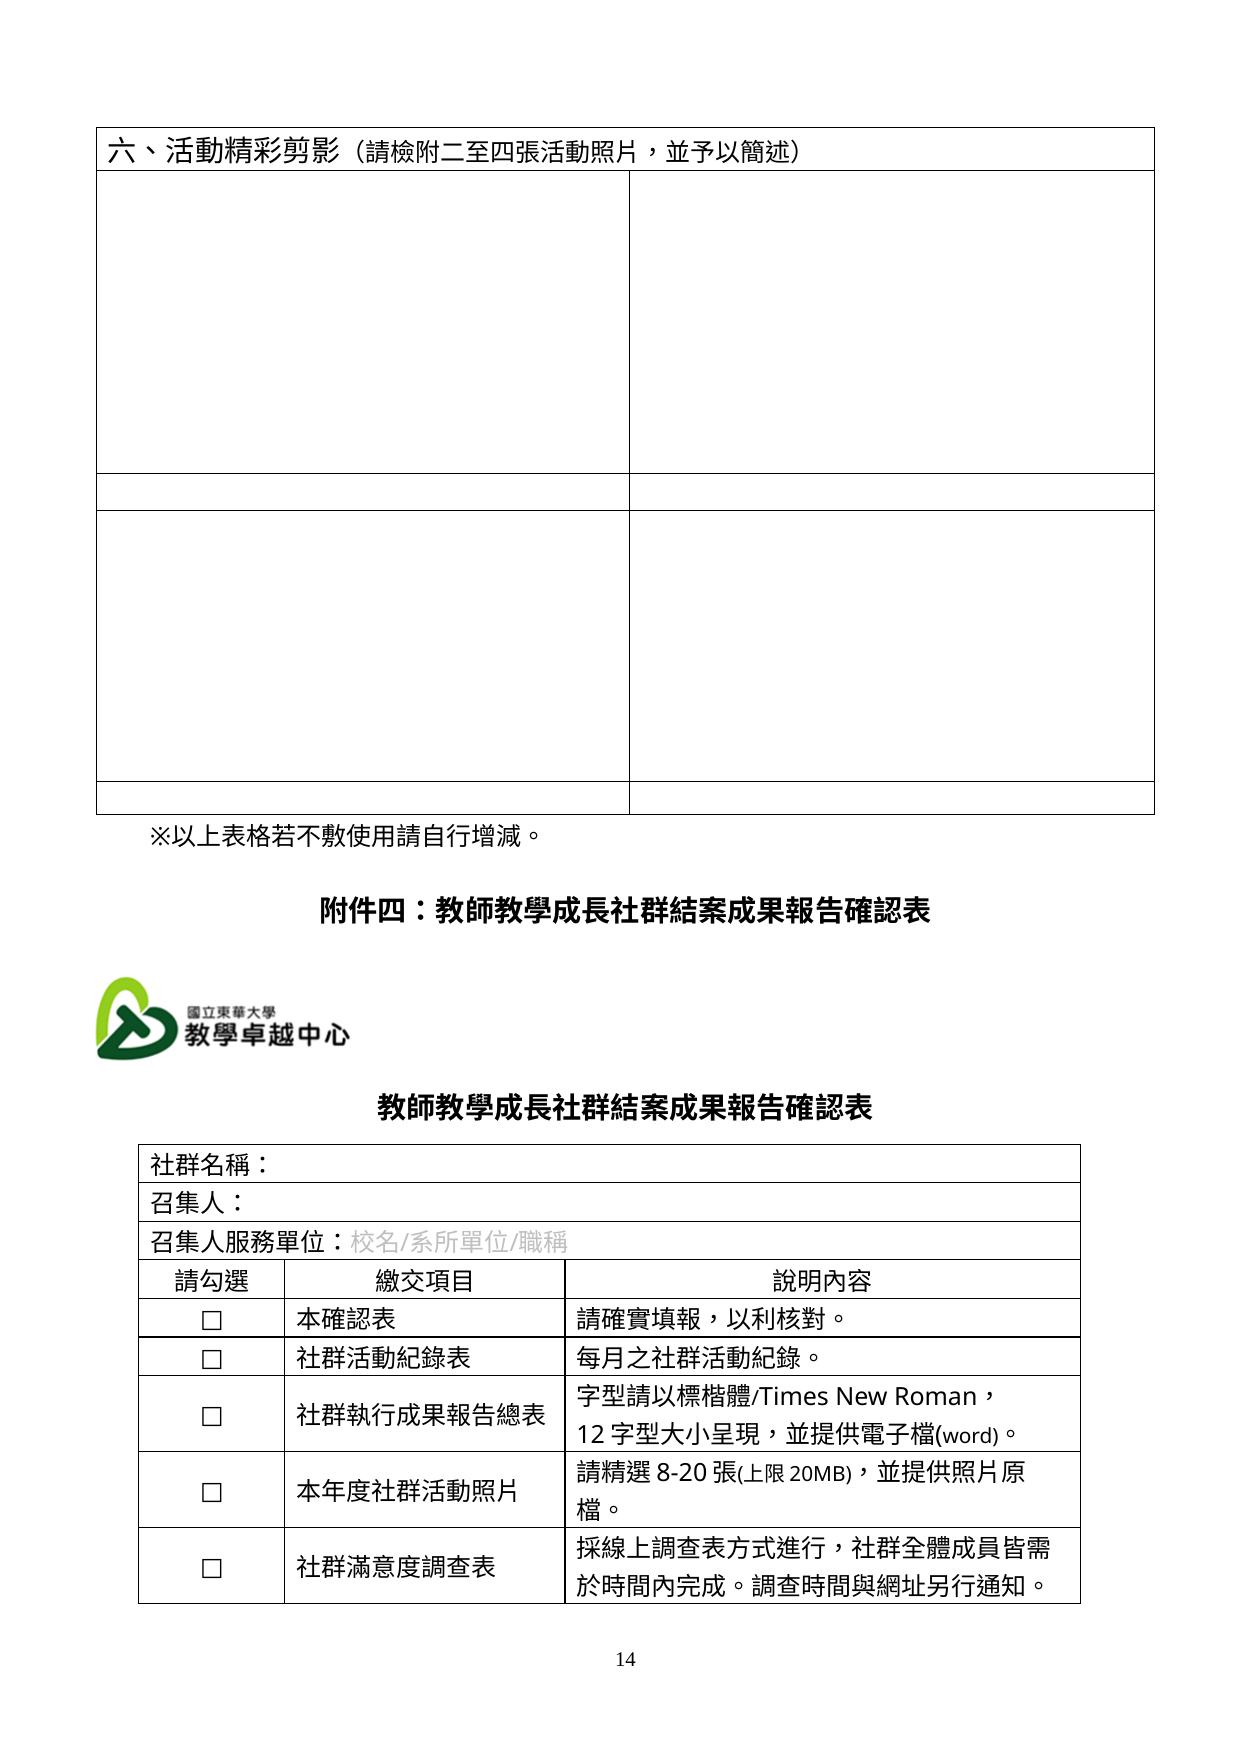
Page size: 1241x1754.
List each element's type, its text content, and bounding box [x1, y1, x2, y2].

table_cell 社群執行成果報告總表 [285, 1376, 564, 1451]
table_cell □ [139, 1452, 284, 1527]
table_cell 每月之社群活動紀錄。 [566, 1338, 1080, 1375]
table_cell [630, 474, 1154, 510]
table_cell 採線上調查表方式進行，社群全體成員皆需於時間內完成。調查時間與網址另行通知。 [566, 1528, 1080, 1603]
subtitle 附件四：教師教學成長社群結案成果報告確認表 [150, 872, 1100, 947]
table_cell [630, 171, 1154, 473]
table_cell 請確實填報，以利核對。 [566, 1299, 1080, 1336]
table_cell 請精選8-20張(上限20MB)，並提供照片原檔。 [566, 1452, 1080, 1527]
table_cell 本年度社群活動照片 [285, 1452, 564, 1527]
table_cell 召集人服務單位：校名/系所單位/職稱 [139, 1222, 1080, 1259]
table_cell 召集人： [139, 1183, 1080, 1221]
table_cell [97, 474, 629, 510]
table_cell [97, 511, 629, 781]
list ※以上表格若不敷使用請自行增減。 [150, 815, 1061, 853]
table_cell □ [139, 1338, 284, 1375]
table_cell 字型請以標楷體/Times New Roman， 12字型大小呈現，並提供電子檔(word)。 [566, 1376, 1080, 1451]
table_cell 請勾選 [139, 1260, 284, 1298]
table_cell 繳交項目 [285, 1260, 564, 1298]
table_cell 本確認表 [285, 1299, 564, 1336]
picture [82, 974, 359, 1067]
table_cell □ [139, 1528, 284, 1603]
table_cell □ [139, 1299, 284, 1336]
table_cell 社群活動紀錄表 [285, 1338, 564, 1375]
table_cell 六、活動精彩剪影（請檢附二至四張活動照片，並予以簡述） [97, 128, 1154, 170]
table_cell [630, 511, 1154, 781]
table_cell [97, 171, 629, 473]
table_cell 說明內容 [566, 1260, 1080, 1298]
table_cell [630, 782, 1154, 814]
table_cell [97, 782, 629, 814]
table_cell 社群滿意度調查表 [285, 1528, 564, 1603]
table_cell □ [139, 1376, 284, 1451]
table_header 社群名稱： [139, 1145, 1080, 1182]
text 教師教學成長社群結案成果報告確認表 [150, 1069, 1100, 1144]
